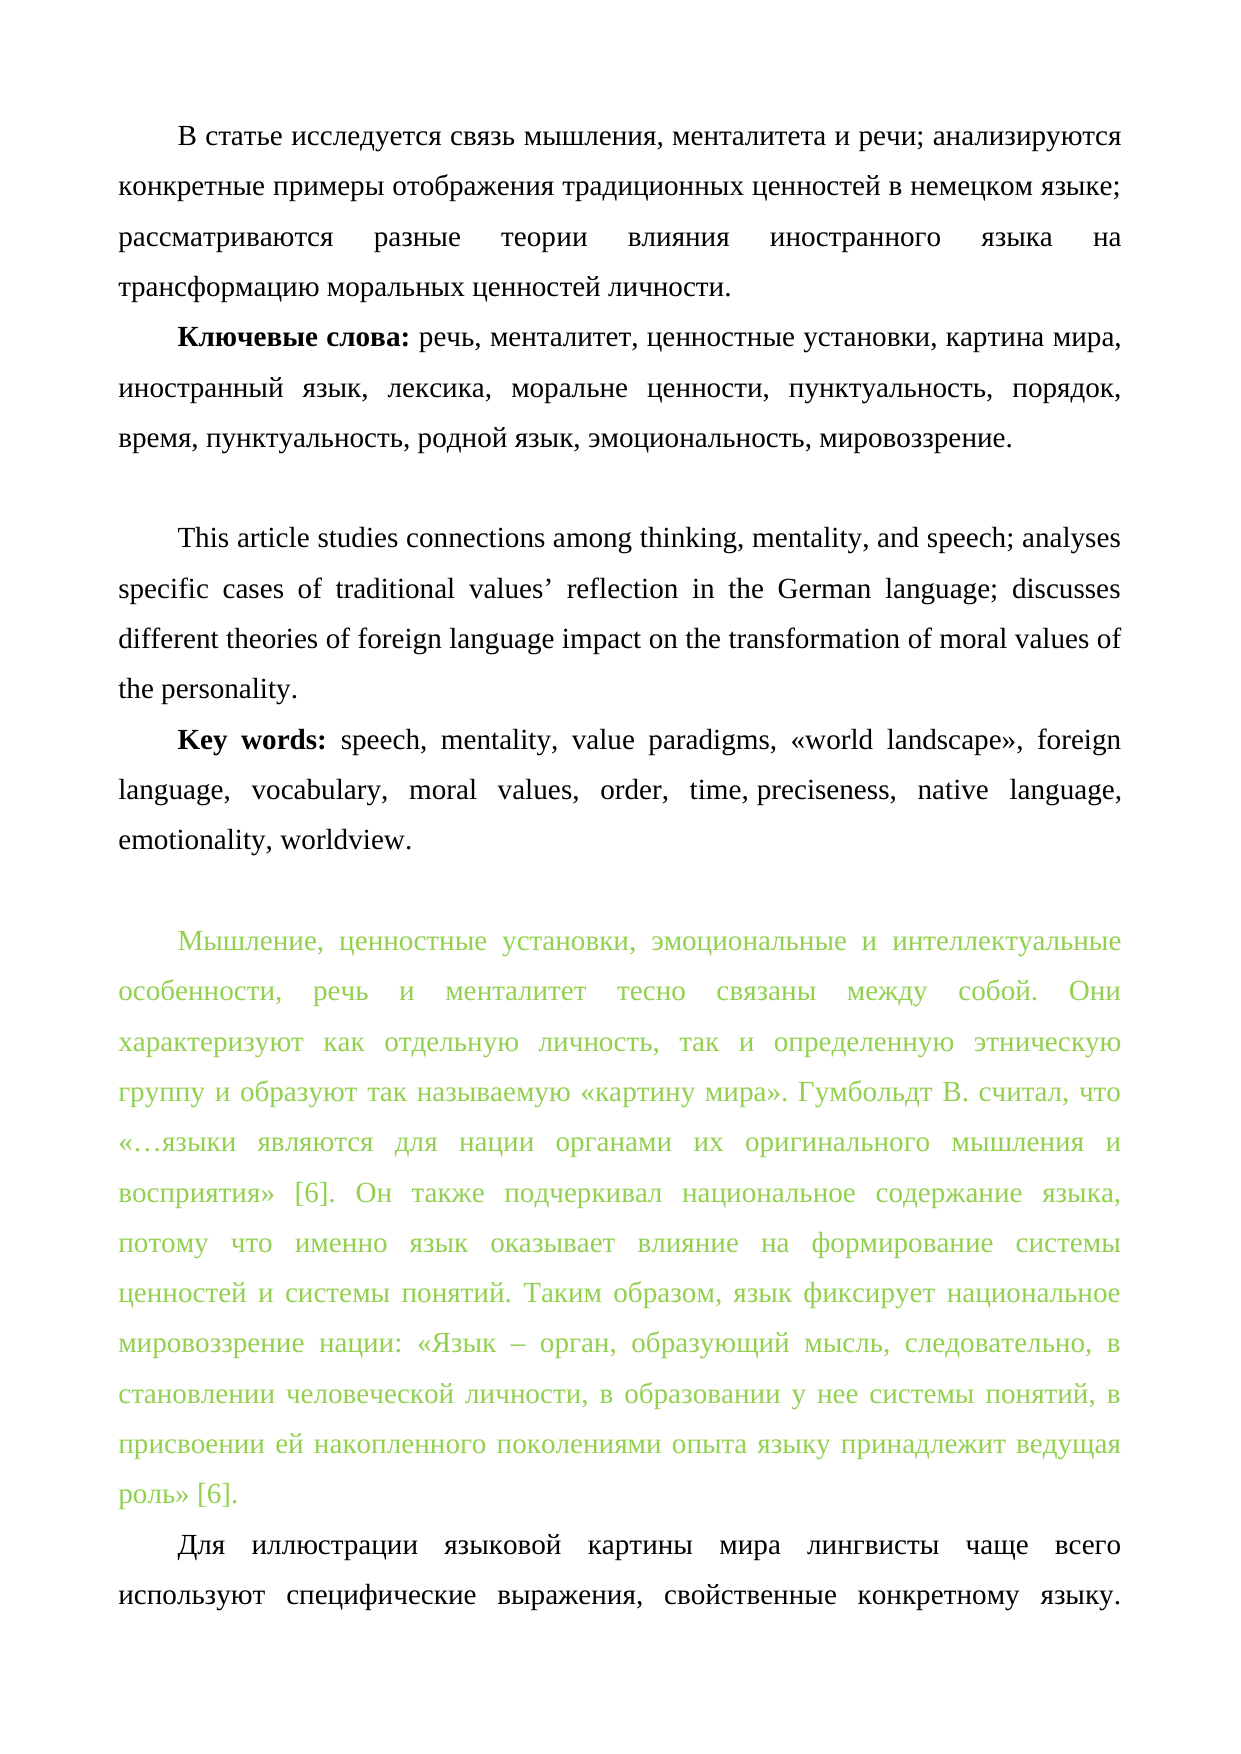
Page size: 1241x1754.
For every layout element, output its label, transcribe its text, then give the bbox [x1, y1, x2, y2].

text Мышление, ценностные установки, эмоциональные и интеллектуальные особенности, речь и менталитет тесно связаны между собой. Они характеризуют как отдельную личность, так и определенную этническую группу и образуют так называемую «картину мира». Гумбольдт В. считал, что «…языки являются для нации органами их оригинального мышления и восприятия» [6]. Он также подчеркивал национальное содержание языка, потому что именно язык оказывает влияние на формирование системы ценностей и системы понятий. Таким образом, язык фиксирует национальное мировоззрение нации: «Язык – орган, образующий мысль, следовательно, в становлении человеческой личности, в образовании у нее системы понятий, в присвоении ей накопленного поколениями опыта языку принадлежит ведущая роль» [6]. [118, 923, 1122, 1510]
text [118, 1527, 1122, 1577]
text Key words: speech, mentality, value paradigms, «world landscape», foreign language, vocabulary, moral values, order, time, preciseness, native language, emotionality, worldview. [118, 722, 1122, 856]
text В статье исследуется связь мышления, менталитета и речи; анализируются конкретные примеры отображения традиционных ценностей в немецком языке; рассматриваются разные теории влияния иностранного языка на трансформацию моральных ценностей личности. [118, 118, 1122, 303]
text Ключевые слова: речь, менталитет, ценностные установки, картина мира, иностранный язык, лексика, моральне ценности, пунктуальность, порядок, время, пунктуальность, родной язык, эмоциональность, мировоззрение. [118, 319, 1122, 453]
text This article studies connections among thinking, mentality, and speech; analyses specific cases of traditional values’ reflection in the German language; discusses different theories of foreign language impact on the transformation of moral values of the personality. [118, 521, 1122, 705]
